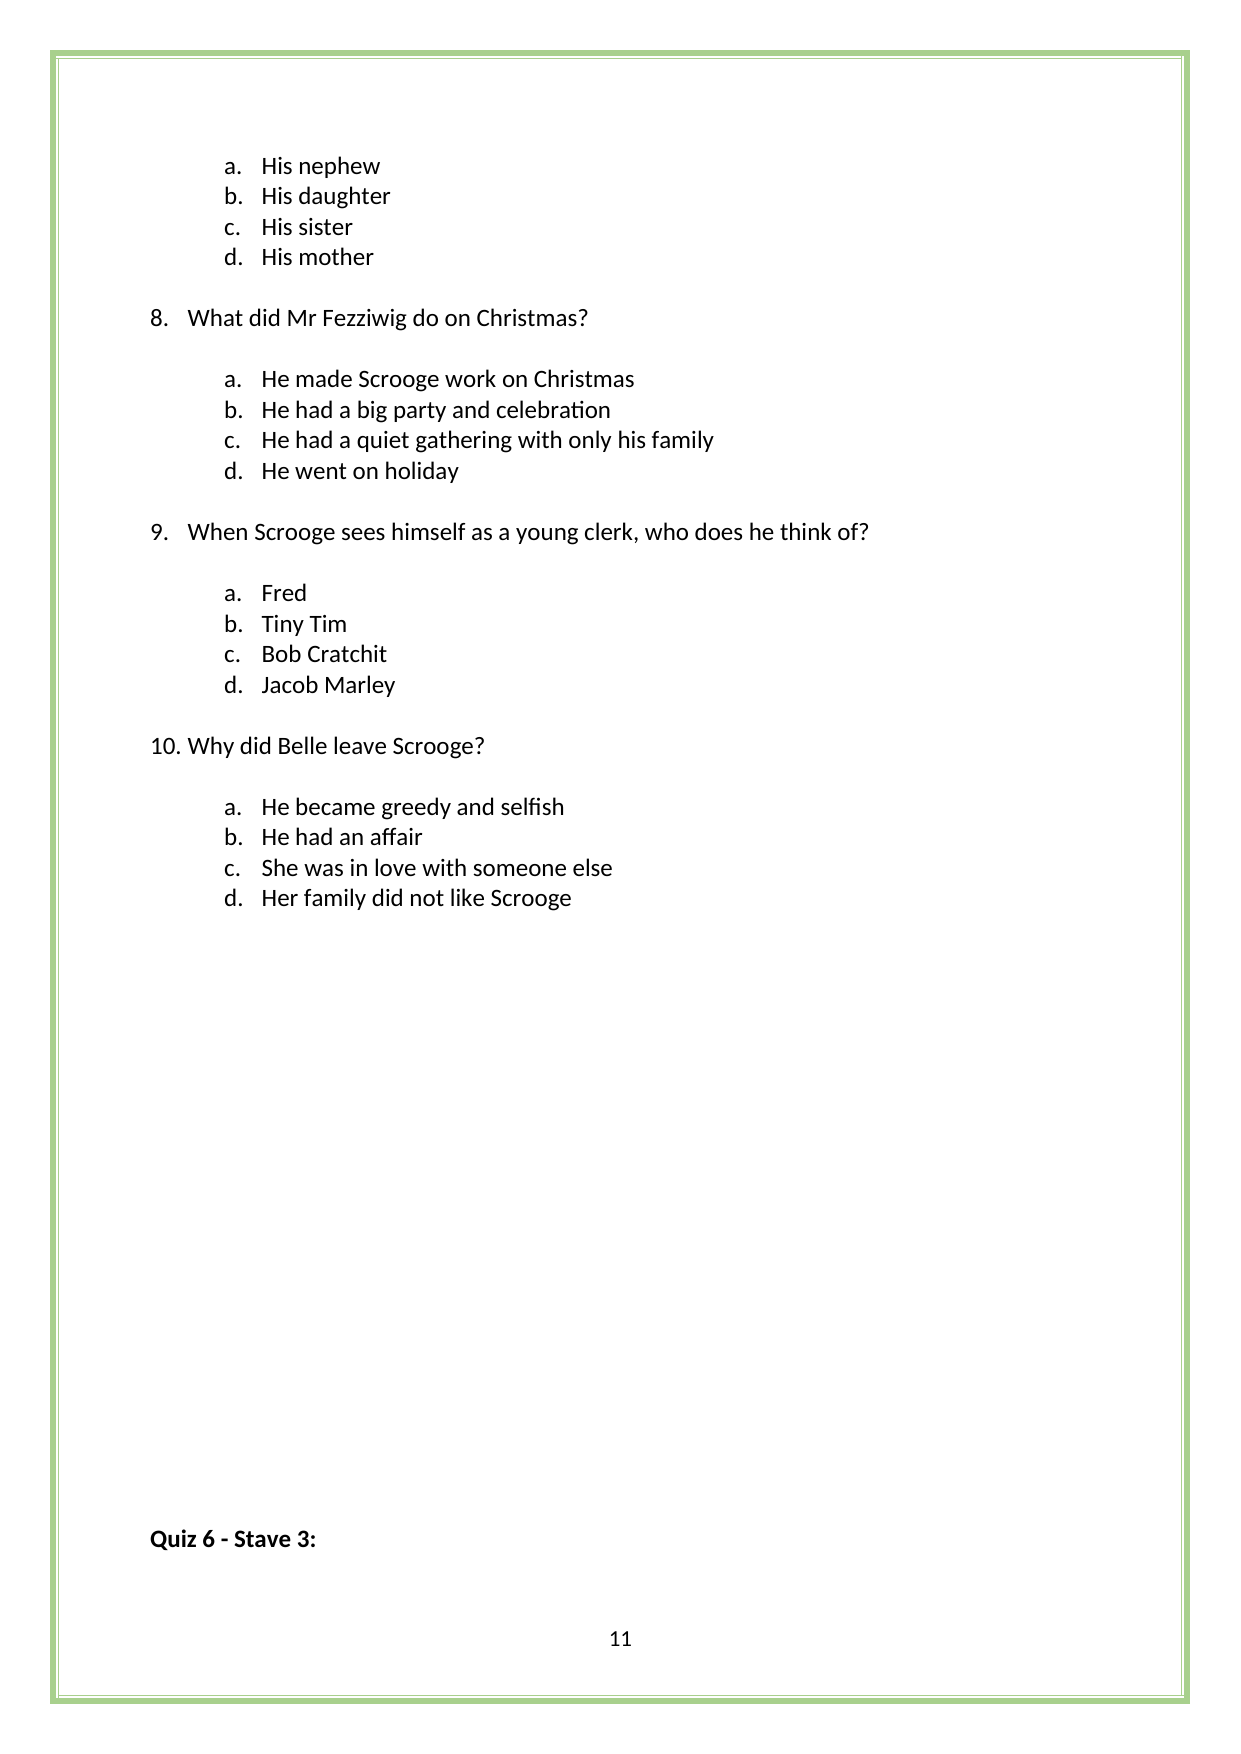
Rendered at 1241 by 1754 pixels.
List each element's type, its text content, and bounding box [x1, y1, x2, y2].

list Bob Cratchit [224, 638, 1090, 669]
list Fred [224, 577, 1090, 608]
list He had a big party and celebration [224, 394, 1090, 425]
list Tiny Tim [224, 608, 1090, 638]
text Quiz 6 - Stave 3: [150, 1523, 1090, 1554]
list Why did Belle leave Scrooge? [150, 730, 1090, 760]
list He had an affair [224, 821, 1090, 852]
list He made Scrooge work on Christmas [224, 364, 1090, 394]
list Jacob Marley [224, 669, 1090, 699]
list His sister [224, 211, 1090, 242]
list When Scrooge sees himself as a young clerk, who does he think of? [150, 516, 1090, 547]
list What did Mr Fezziwig do on Christmas? [150, 303, 1090, 333]
list He had a quiet gathering with only his family [224, 425, 1090, 455]
list His daughter [224, 181, 1090, 211]
list He went on holiday [224, 455, 1090, 486]
list His mother [224, 242, 1090, 272]
list She was in love with someone else [224, 852, 1090, 882]
list Her family did not like Scrooge [224, 882, 1090, 913]
list He became greedy and selfish [224, 791, 1090, 821]
list His nephew [224, 150, 1090, 181]
